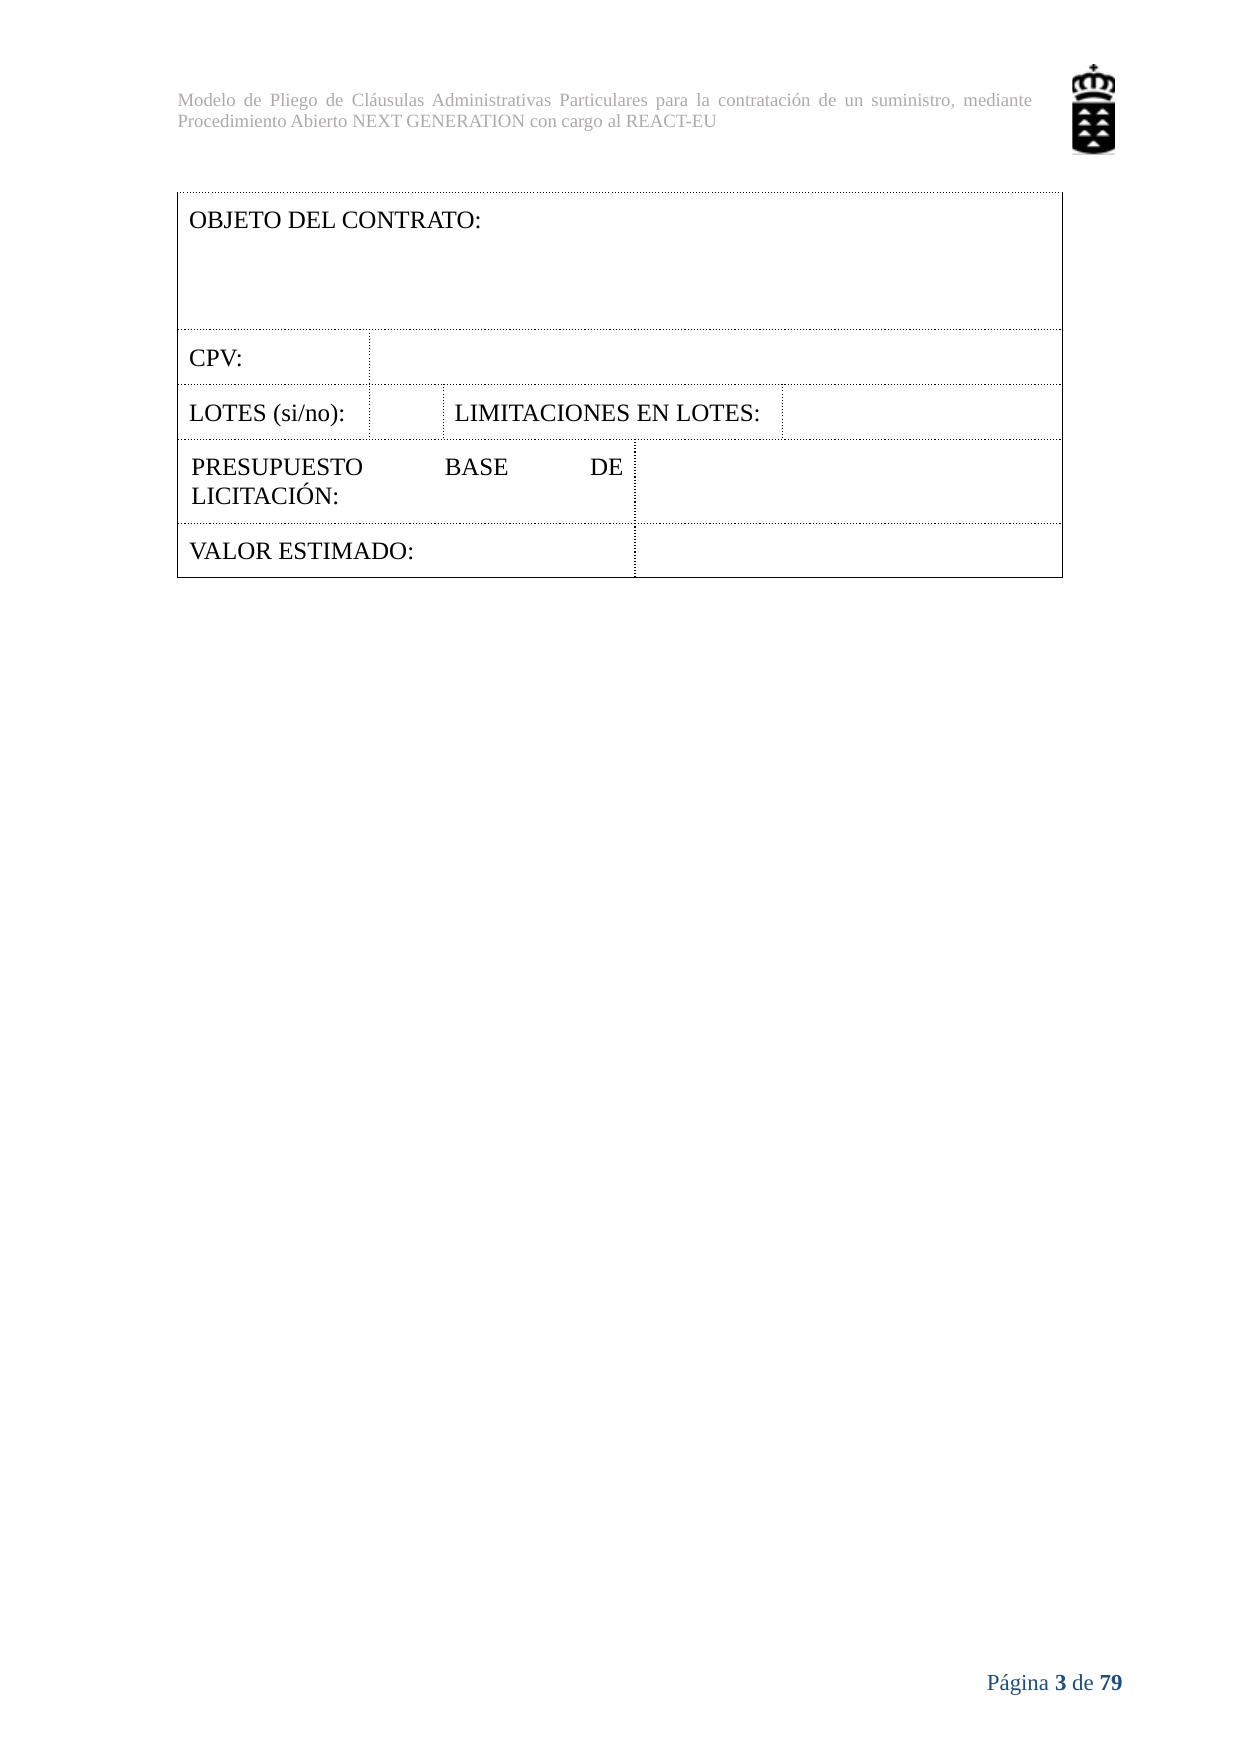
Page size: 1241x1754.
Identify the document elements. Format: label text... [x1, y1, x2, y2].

table_cell [783, 384, 1062, 439]
table_cell VALOR ESTIMADO: [178, 523, 635, 577]
table_cell [369, 329, 1062, 384]
table_cell LOTES (si/no): [178, 384, 369, 439]
table_cell CPV: [178, 329, 369, 384]
table_cell [635, 439, 1062, 522]
table_cell LIMITACIONES EN LOTES: [443, 384, 783, 439]
picture [1071, 64, 1114, 152]
table_cell [369, 384, 443, 439]
table_cell [635, 523, 1062, 577]
table_cell OBJETO DEL CONTRATO: [178, 192, 1062, 329]
table_cell PRESUPUESTO BASE DE LICITACIÓN: [178, 439, 635, 522]
